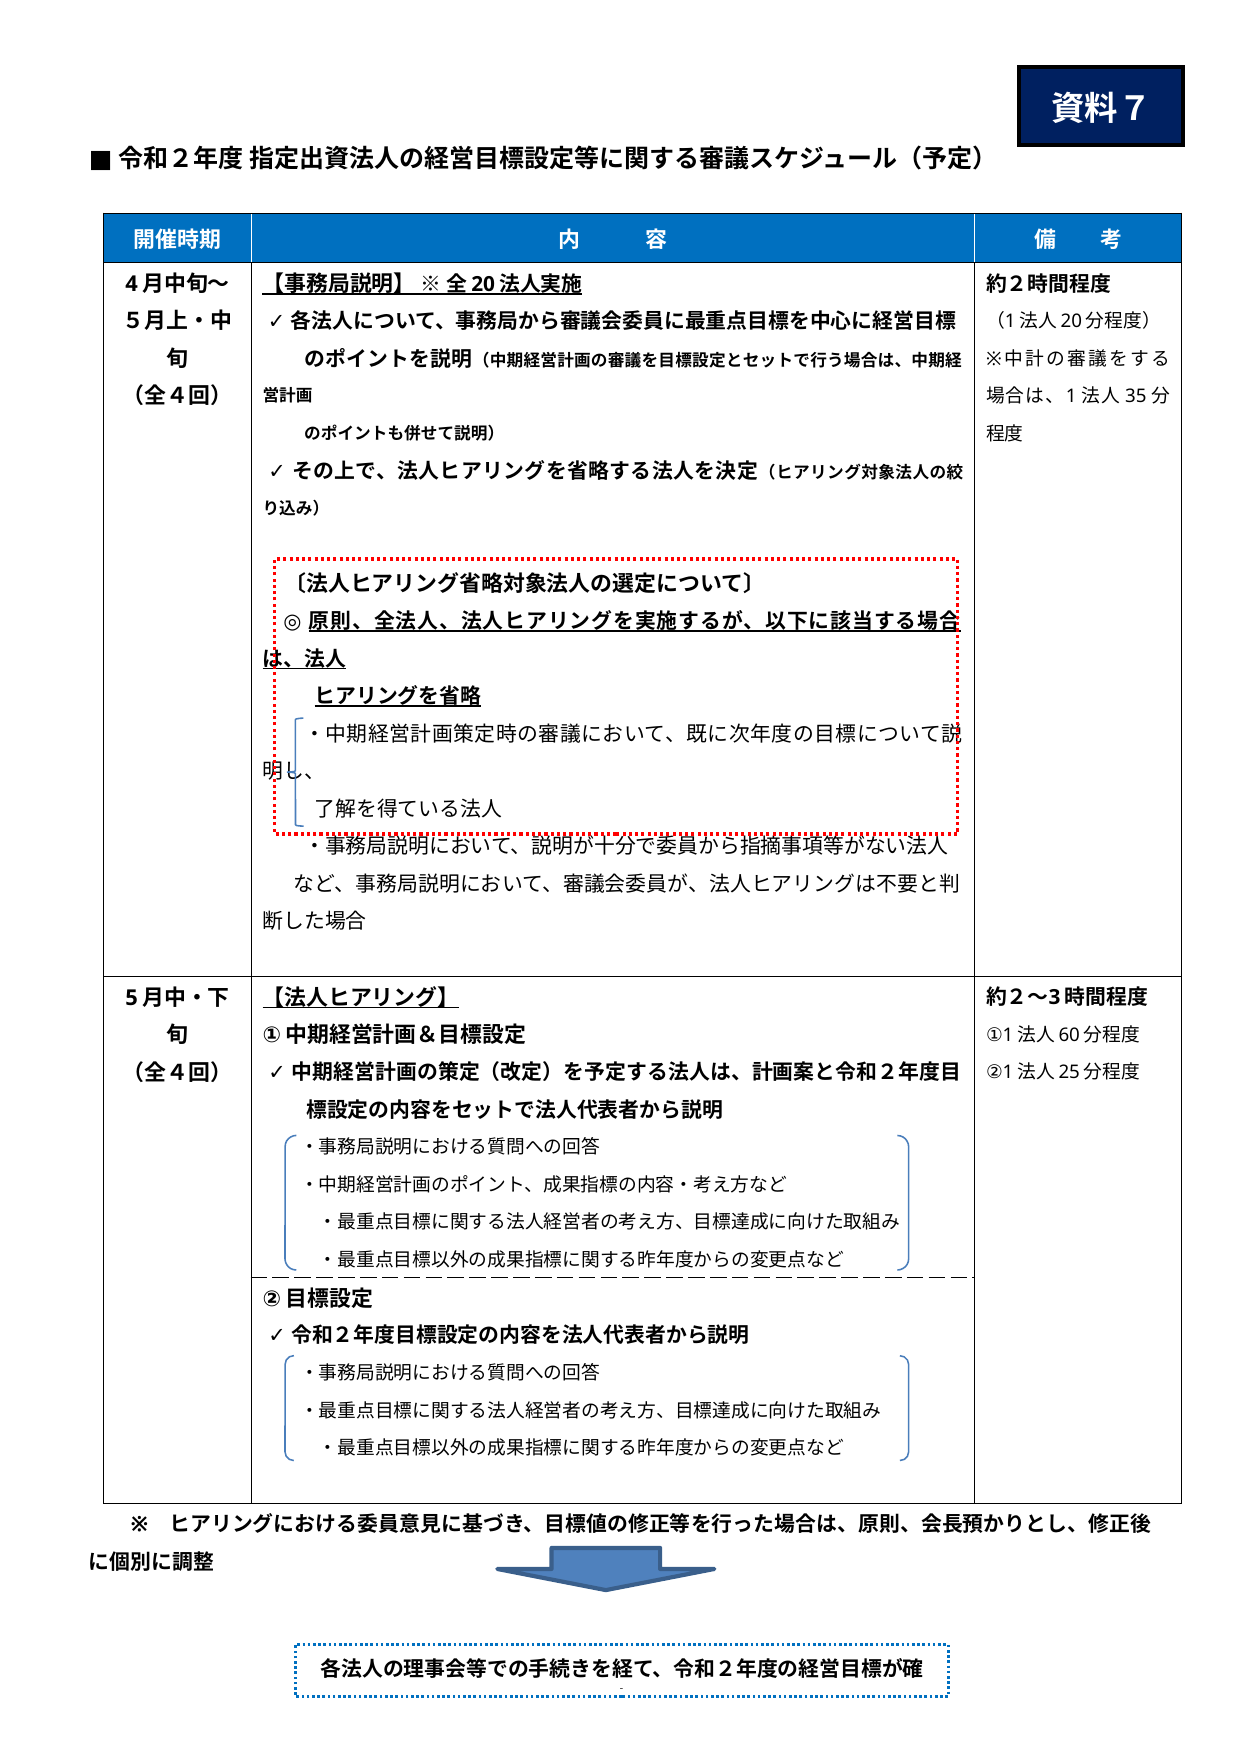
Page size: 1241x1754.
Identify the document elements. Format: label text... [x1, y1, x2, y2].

table_cell ②目標設定 ✓ 令和２年度目標設定の内容を法人代表者から説明 ・事務局説明における質問への回答 ・最重点目標に関する法人経営者の考え方、目標達成に向けた取組み ・最重点目標以外の成果指標に関する昨年度からの変更点など [252, 1277, 974, 1503]
text ※ ヒアリングにおける委員意見に基づき、目標値の修正等を行った場合は、原則、会長預かりとし、修正後に個別に調整 [89, 1504, 1152, 1579]
table_cell 【法人ヒアリング】 ①中期経営計画＆目標設定 ✓ 中期経営計画の策定（改定）を予定する法人は、計画案と令和２年度目標設定の内容をセットで法人代表者から説明 ・事務局説明における質問への回答 ・中期経営計画のポイント、成果指標の内容・考え方など ・最重点目標に関する法人経営者の考え方、目標達成に向けた取組み ・最重点目標以外の成果指標に関する昨年度からの変更点など [252, 977, 974, 1277]
table_cell 4月中旬～ ５月上・中旬 （全４回） [104, 263, 251, 976]
table_cell 5月中・下旬 （全４回） [104, 977, 251, 1503]
table_header 備 考 [975, 214, 1181, 262]
table_cell 【事務局説明】 ※ 全20法人実施 ✓ 各法人について、事務局から審議会委員に最重点目標を中心に経営目標 のポイントを説明（中期経営計画の審議を目標設定とセットで行う場合は、中期経営計画 のポイントも併せて説明） ✓ その上で、法人ヒアリングを省略する法人を決定（ヒアリング対象法人の絞り込み） 〔法人ヒアリング省略対象法人の選定について〕 ◎ 原則、全法人、法人ヒアリングを実施するが、以下に該当する場合は、法人 ヒアリングを省略 ・中期経営計画策定時の審議において、既に次年度の目標について説明し、 了解を得ている法人 ・事務局説明において、説明が十分で委員から指摘事項等がない法人 など、事務局説明において、審議会委員が、法人ヒアリングは不要と判断した場合 [252, 263, 974, 976]
table_header 内 容 [252, 214, 974, 262]
table_cell 約２時間程度 （1法人20分程度） ※中計の審議をする場合は、1法人35分程度 [975, 263, 1181, 976]
text ■ 令和２年度 指定出資法人の経営目標設定等に関する審議スケジュール（予定） [89, 138, 1152, 175]
table_cell 約２～3時間程度 ①1法人60分程度 ②1法人25分程度 [975, 977, 1181, 1503]
table_header 開催時期 [104, 214, 251, 262]
